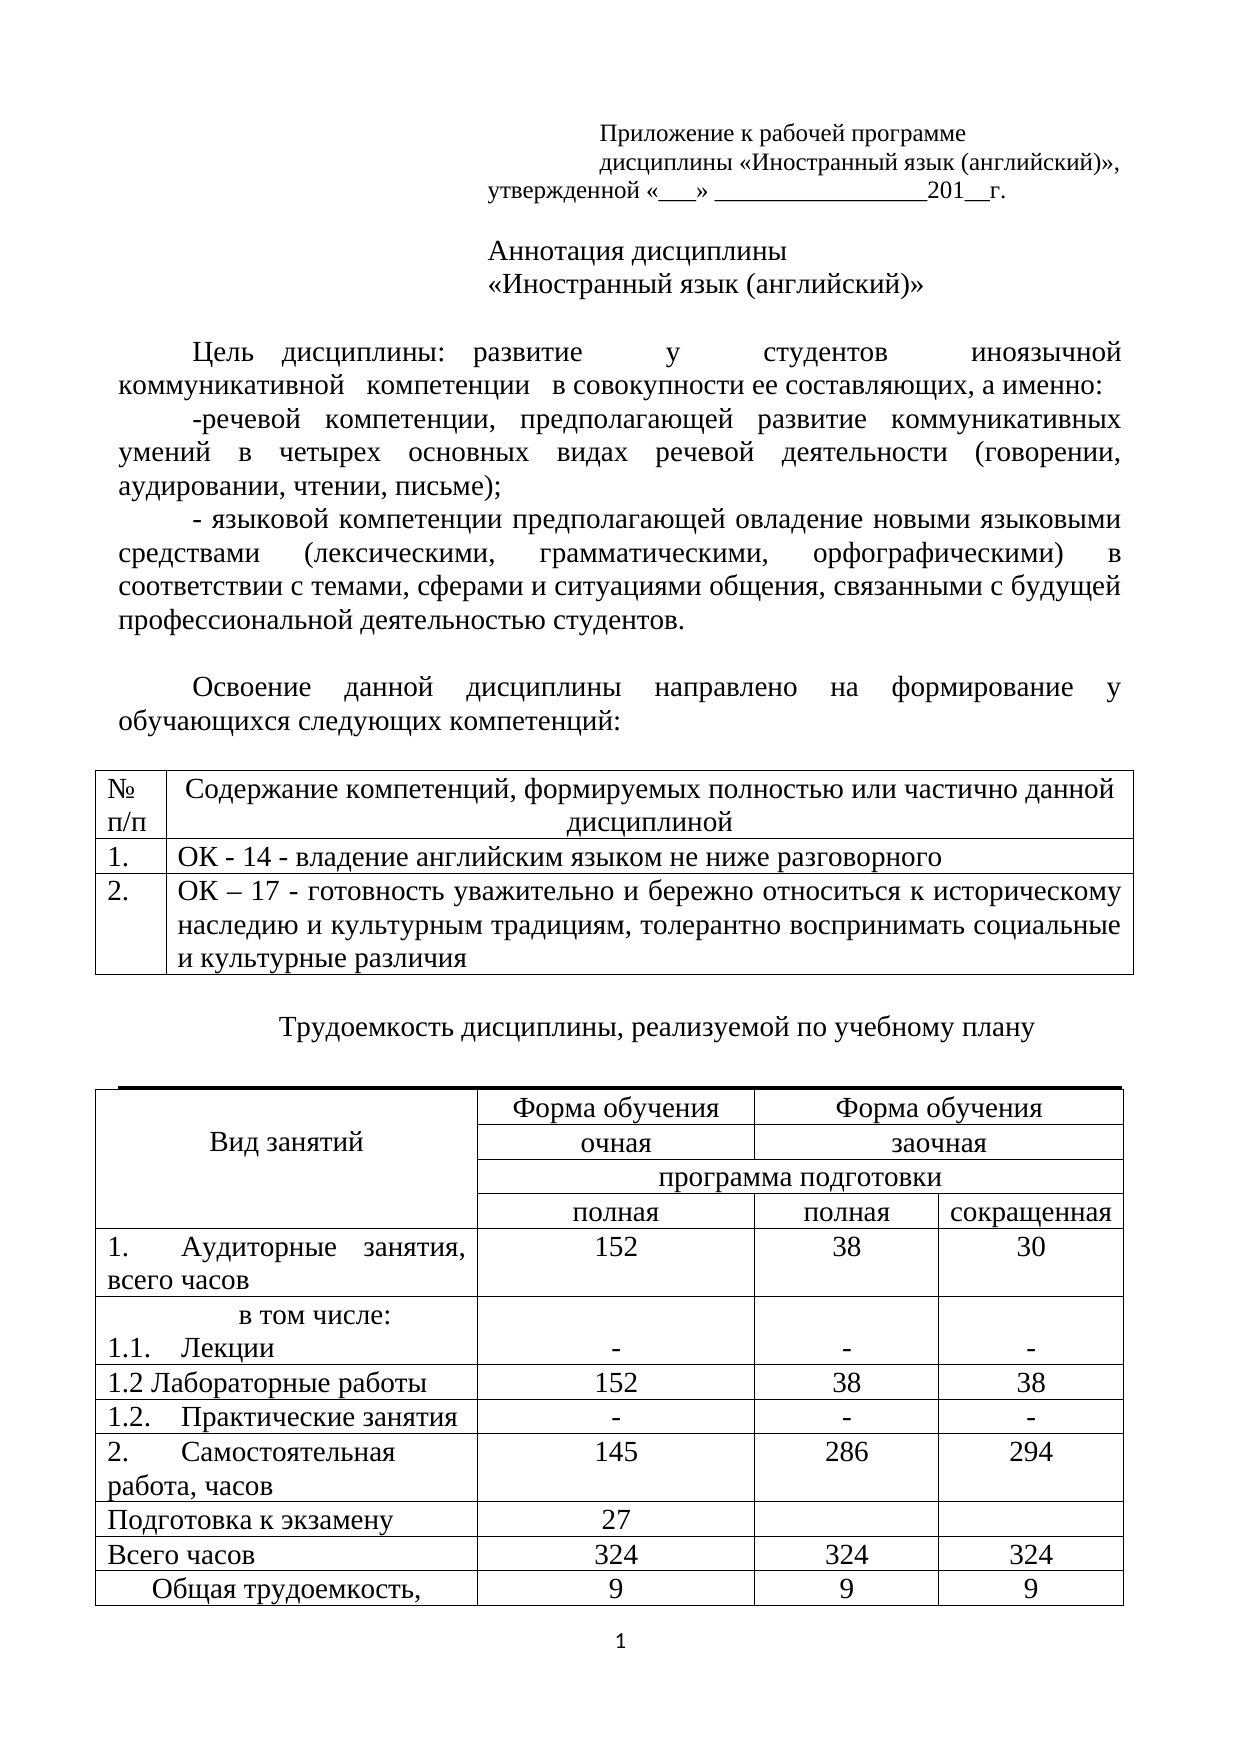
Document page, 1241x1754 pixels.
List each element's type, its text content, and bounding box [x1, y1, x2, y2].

table_cell - [939, 1400, 1123, 1433]
table_cell 1.2 Лабораторные работы [96, 1365, 477, 1398]
table_cell 38 [755, 1365, 938, 1398]
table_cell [96, 1571, 477, 1605]
text Аннотация дисциплины [487, 233, 1122, 267]
text Цель дисциплины: развитие у студентов иноязычной коммуникативной компетенции в совокупности ее составляющих, а именно: [118, 334, 1122, 401]
table_cell 152 [478, 1365, 754, 1398]
table_cell - [755, 1297, 938, 1364]
table_cell - [478, 1297, 754, 1364]
table_cell 2. [96, 874, 166, 974]
table_cell 1. [96, 839, 166, 872]
table_header № п/п [96, 771, 166, 838]
text «Иностранный язык (английский)» [487, 267, 1122, 300]
table_cell [939, 1502, 1123, 1536]
table_cell 152 [478, 1229, 754, 1296]
table_cell сокращенная [939, 1194, 1123, 1228]
table_cell 27 [478, 1502, 754, 1536]
table_cell - [755, 1400, 938, 1433]
table_header Содержание компетенций, формируемых полностью или частично данной дисциплиной [167, 771, 1133, 838]
table_cell ОК - 14 - владение английским языком не ниже разговорного [167, 839, 1133, 872]
text Трудоемкость дисциплины, реализуемой по учебному плану [118, 1009, 1122, 1042]
table_header Вид занятий [96, 1090, 477, 1228]
table_cell Самостоятельная работа, часов [96, 1434, 477, 1501]
table_cell 324 [478, 1537, 754, 1570]
table_header Форма обучения [755, 1090, 1123, 1124]
table_cell Подготовка к экзамену [96, 1502, 477, 1536]
table_cell 324 [755, 1537, 938, 1570]
table_cell 286 [755, 1434, 938, 1501]
table_cell 30 [939, 1229, 1123, 1296]
table_cell 9 [755, 1571, 938, 1605]
text -речевой компетенции, предполагающей развитие коммуникативных умений в четырех основных видах речевой деятельности (говорении, аудировании, чтении, письме); [118, 401, 1122, 501]
table_cell 38 [755, 1229, 938, 1296]
table_cell 324 [939, 1537, 1123, 1570]
table_cell - [939, 1297, 1123, 1364]
table_cell 294 [939, 1434, 1123, 1501]
table_cell очная [478, 1125, 754, 1158]
text Освоение данной дисциплины направлено на формирование у обучающихся следующих компетенций: [118, 669, 1122, 736]
table_cell заочная [755, 1125, 1123, 1158]
table_cell - [478, 1400, 754, 1433]
table_cell программа подготовки [478, 1160, 1123, 1193]
table_cell ОК – 17 - готовность уважительно и бережно относиться к историческому наследию и культурным традициям, толерантно воспринимать социальные и культурные различия [167, 874, 1133, 974]
table_cell Аудиторные занятия, всего часов [96, 1229, 477, 1296]
table_cell полная [755, 1194, 938, 1228]
list дисциплины «Иностранный язык (английский)», [193, 147, 1122, 176]
table_cell в том числе: Лекции [96, 1297, 477, 1364]
table_cell Практические занятия [96, 1400, 477, 1433]
list утвержденной «___» _________________201__г. [415, 176, 1122, 204]
table_cell 9 [939, 1571, 1123, 1605]
table_cell 9 [478, 1571, 754, 1605]
list Приложение к рабочей программе [193, 118, 1122, 147]
table_header Форма обучения [478, 1090, 754, 1124]
table_cell 145 [478, 1434, 754, 1501]
table_cell [755, 1502, 938, 1536]
text - языковой компетенции предполагающей овладение новыми языковыми средствами (лексическими, грамматическими, орфографическими) в соответствии с темами, сферами и ситуациями общения, связанными с будущей профессиональной деятельностью студентов. [118, 501, 1122, 636]
table_cell 38 [939, 1365, 1123, 1398]
table_cell полная [478, 1194, 754, 1228]
table_cell Всего часов [96, 1537, 477, 1570]
